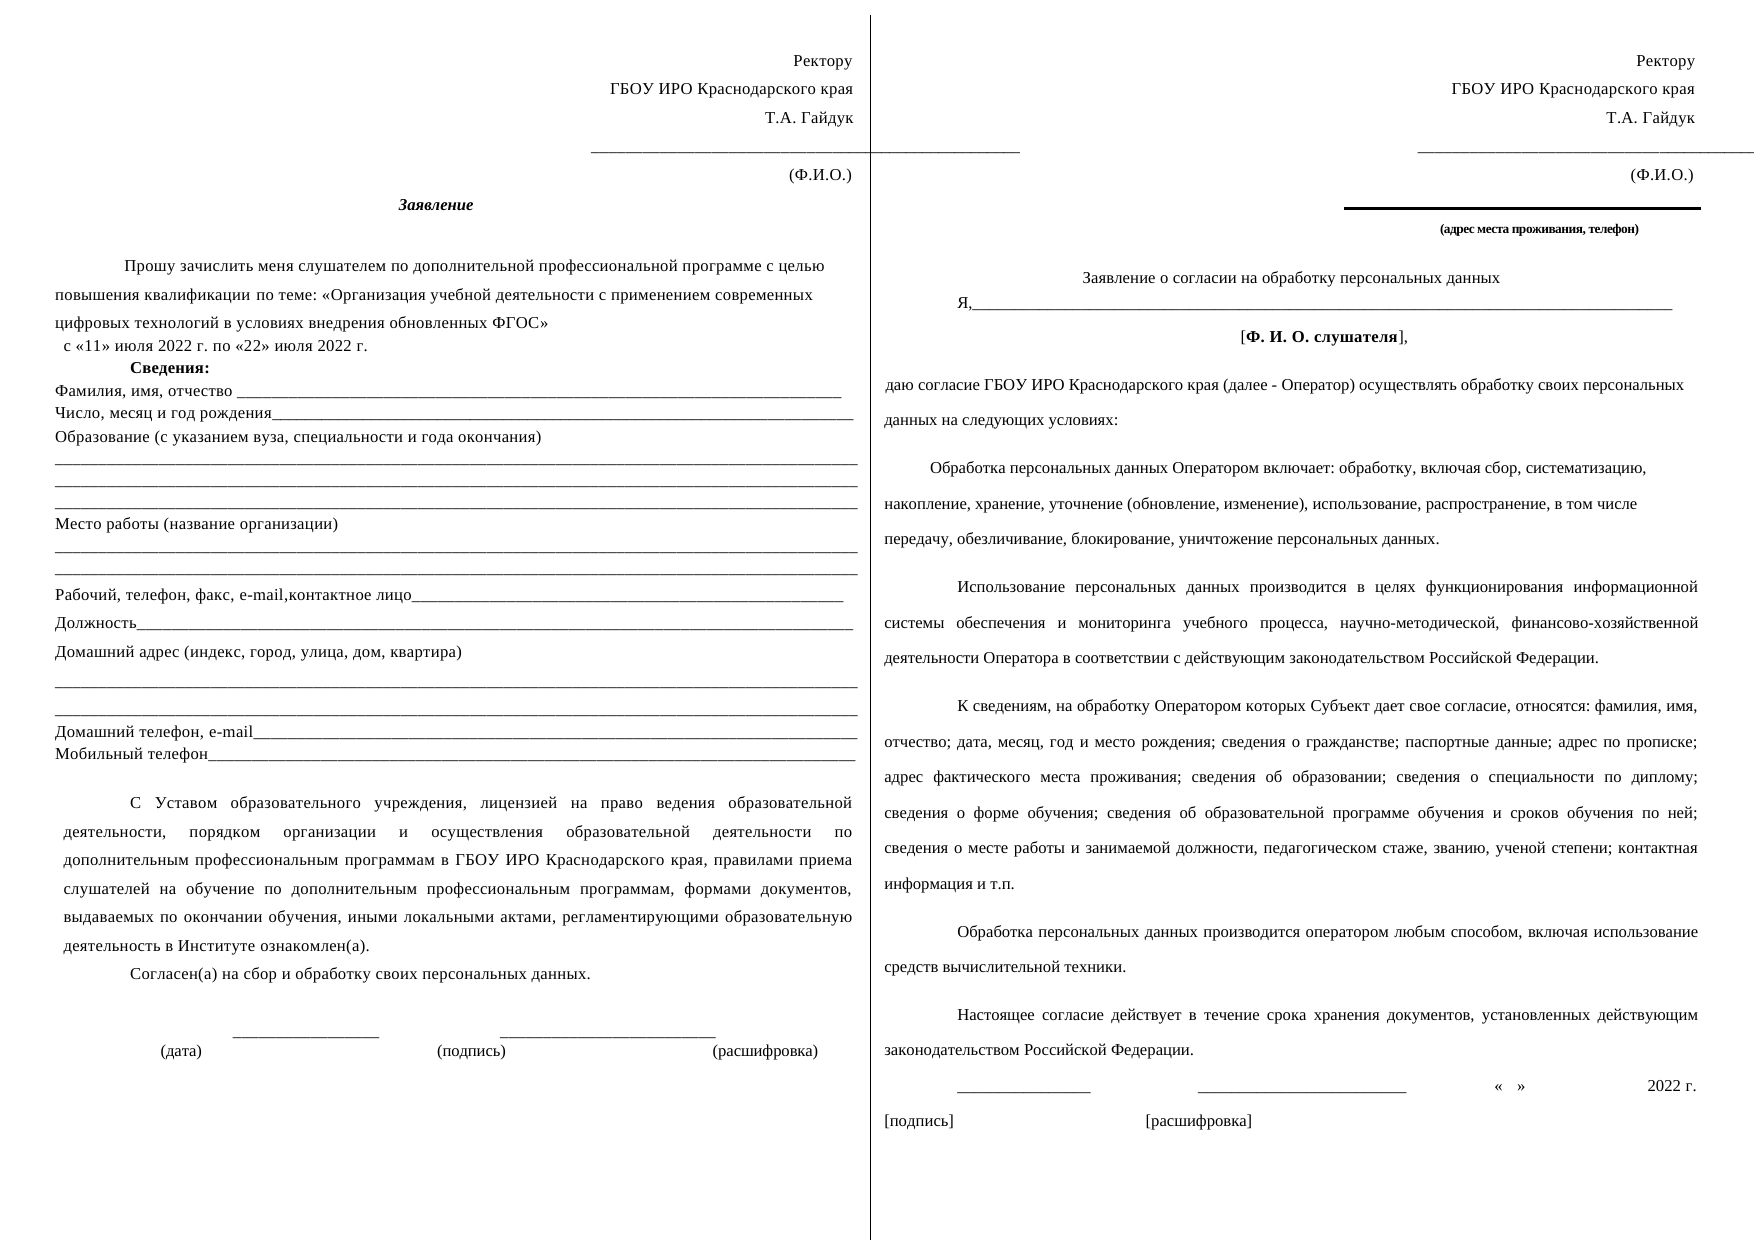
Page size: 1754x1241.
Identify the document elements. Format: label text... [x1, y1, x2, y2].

table_header Ректору ГБОУ ИРО Краснодарского края Т.А. Гайдук ____________________________ (Ф.И.О.) Заявление Прошу зачислить меня слушателем по дополнительной профессиональной программе с целью повышения квалификации по теме: «Организация учебной деятельности с применением современных цифровых технологий в условиях внедрения обновленных ФГОС» с «11 » июля 2022 г. по «22» июля 2022 г. Сведения: Фамилия, имя, отчество ______________________________________________________________________ Число, месяц и год рождения __________ Образование (с указанием вуза, специальности и года окончания) _______________________________________________________________________________________________________________________________________________________________________________________________________________________________________________________________________________________ Место работы (название организации) __________________________________________________________________________________________________________________________________________________________________________________________ Рабочий, телефон, факс, e-mail, контактное лицо__________________________________________________ Должность___________________________________________________________________________________ Домашний адрес (индекс, город, улица, дом, квартира) __________________________________________________________________________________________________________________________________________________________________________________________ Домашний телефон, e-mail______________________________________________________________________ Мобильный телефон___________________________________________________________________________ С Уставом образовательного учреждения, лицензией на право ведения образовательной деятельности, порядком организации и осуществления образовательной деятельности по дополнительным профессиональным программам в ГБОУ ИРО Краснодарского края, правилами приема слушателей на обучение по дополнительным профессиональным программам, формами документов, выдаваемых по окончании обучения, иными локальными актами, регламентирующими образовательную деятельность в Институте ознакомлен(а). Согласен(а) на сбор и обработку своих персональных данных. _________________ _________________________ (дата) (подпись) (расшифровка) [44, 15, 870, 1240]
table_header Ректору ГБОУ ИРО Краснодарского края Т.А. Гайдук ____________________________ (Ф.И.О.) (адрес места проживания, телефон) Заявление о согласии на обработку персональных данных Я,____________________________________________________________________________________ [Ф. И. О. слушателя], даю согласие ГБОУ ИРО Краснодарского края (далее - Оператор) осуществлять обработку своих персональных данных на следующих условиях: Обработка персональных данных Оператором включает: обработку, включая сбор, систематизацию, накопление, хранение, уточнение (обновление, изменение), использование, распространение, в том числе передачу, обезличивание, блокирование, уничтожение персональных данных. Использование персональных данных производится в целях функционирования информационной системы обеспечения и мониторинга учебного процесса, научно-методической, финансово-хозяйственной деятельности Оператора в соответствии с действующим законодательством Российской Федерации. К сведениям, на обработку Оператором которых Субъект дает свое согласие, относятся: фамилия, имя, отчество; дата, месяц, год и место рождения; сведения о гражданстве; паспортные данные; адрес по прописке; адрес фактического места проживания; сведения об образовании; сведения о специальности по диплому; сведения о форме обучения; сведения об образовательной программе обучения и сроков обучения по ней; сведения о месте работы и занимаемой должности, педагогическом стаже, званию, ученой степени; контактная информация и т.п. Обработка персональных данных производится оператором любым способом, включая использование средств вычислительной техники. Настоящее согласие действует в течение срока хранения документов, установленных действующим законодательством Российской Федерации. ________________ _________________________ « » 2022 г. [подпись] [расшифровка] [871, 15, 1712, 1240]
